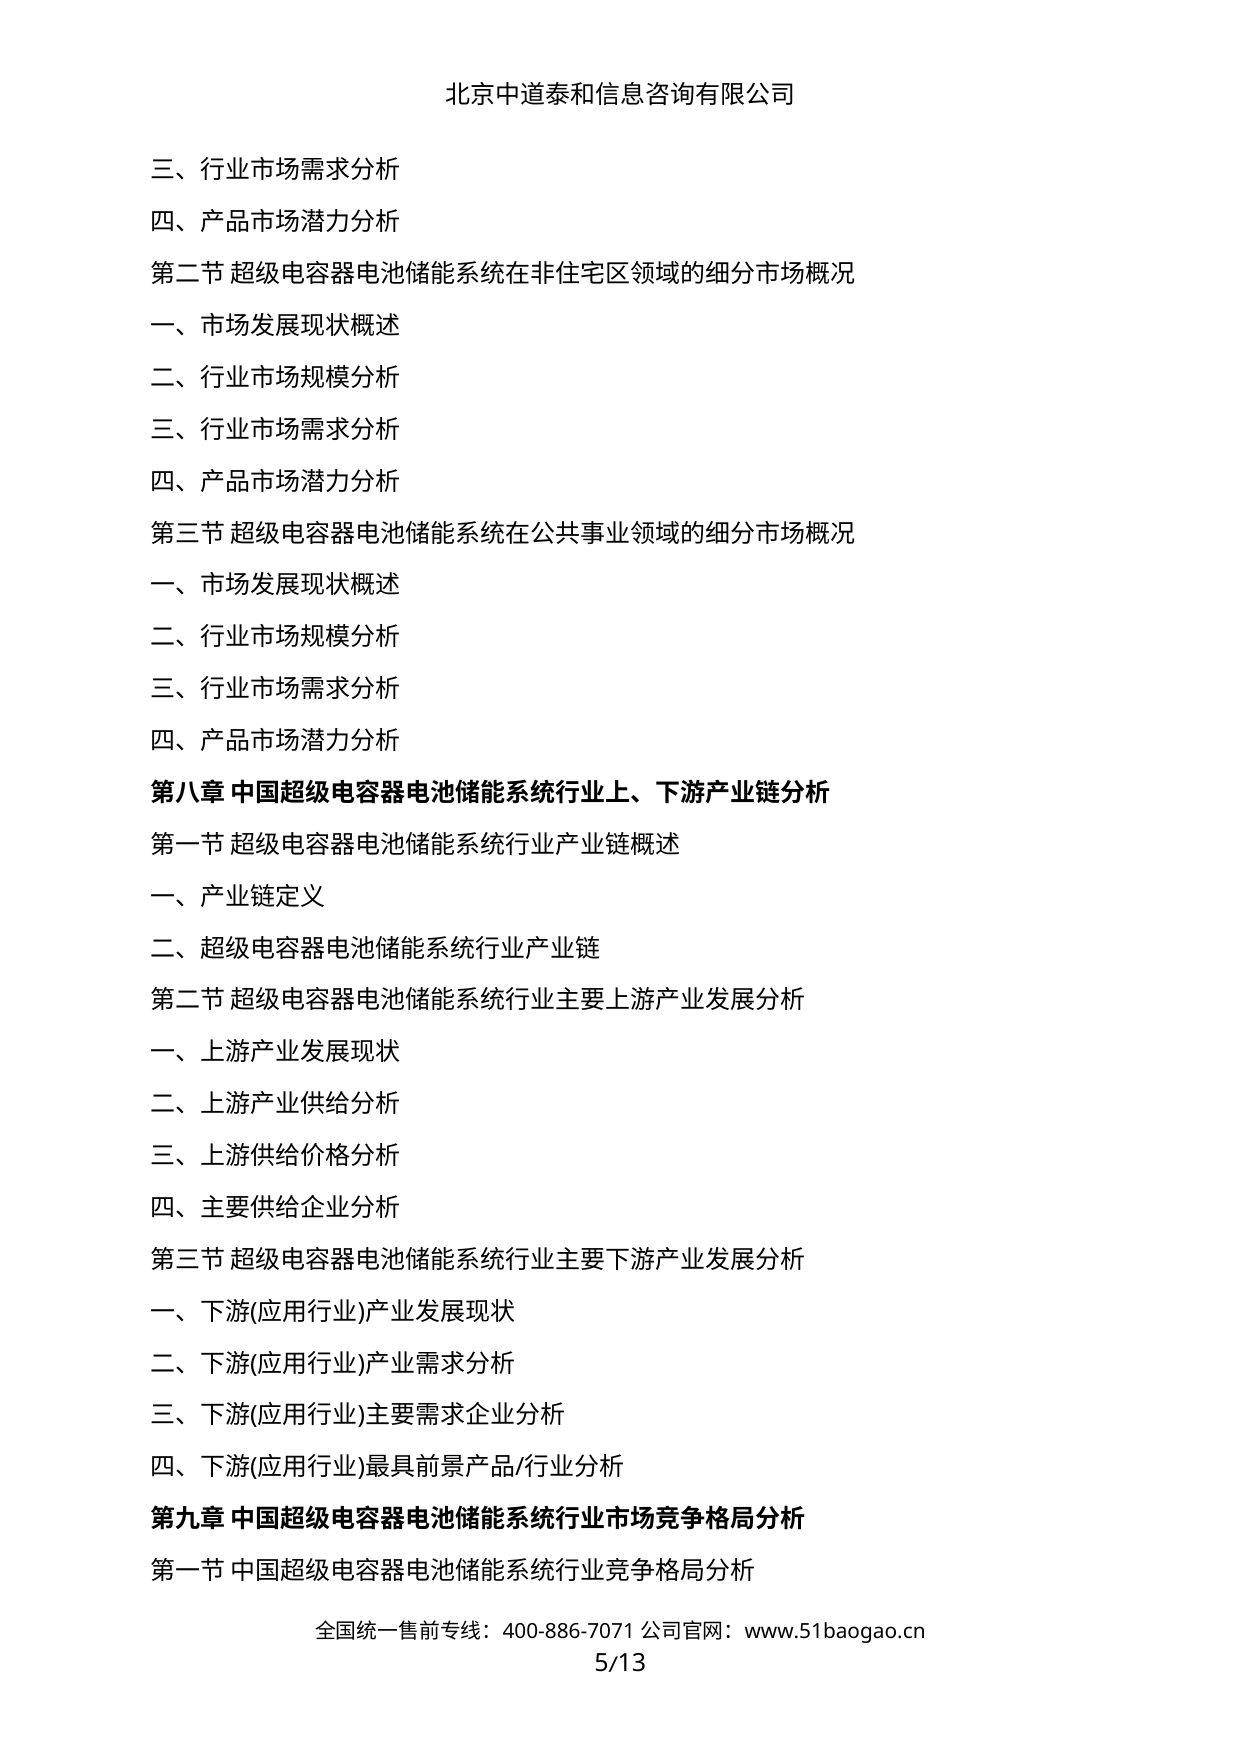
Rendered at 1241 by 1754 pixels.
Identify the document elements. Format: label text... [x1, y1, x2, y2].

text 第二节 超级电容器电池储能系统行业主要上游产业发展分析 [150, 980, 1090, 1016]
text 一、上游产业发展现状 [150, 1032, 1090, 1068]
text 第三节 超级电容器电池储能系统行业主要下游产业发展分析 [150, 1239, 1090, 1276]
text 第八章 中国超级电容器电池储能系统行业上、下游产业链分析 [150, 772, 1090, 809]
text 第一节 超级电容器电池储能系统行业产业链概述 [150, 824, 1090, 861]
text 一、市场发展现状概述 [150, 306, 1090, 342]
text 四、产品市场潜力分析 [150, 721, 1090, 757]
text 二、下游(应用行业)产业需求分析 [150, 1343, 1090, 1379]
text 一、下游(应用行业)产业发展现状 [150, 1291, 1090, 1327]
text 三、上游供给价格分析 [150, 1136, 1090, 1172]
text 三、下游(应用行业)主要需求企业分析 [150, 1395, 1090, 1431]
text 三、行业市场需求分析 [150, 669, 1090, 705]
text 四、产品市场潜力分析 [150, 461, 1090, 497]
text 第二节 超级电容器电池储能系统在非住宅区领域的细分市场概况 [150, 254, 1090, 290]
text 一、产业链定义 [150, 876, 1090, 912]
text 二、行业市场规模分析 [150, 617, 1090, 653]
text 二、超级电容器电池储能系统行业产业链 [150, 928, 1090, 964]
text 第三节 超级电容器电池储能系统在公共事业领域的细分市场概况 [150, 513, 1090, 549]
text 二、行业市场规模分析 [150, 357, 1090, 394]
text 三、行业市场需求分析 [150, 409, 1090, 446]
text 四、产品市场潜力分析 [150, 202, 1090, 238]
text 第一节 中国超级电容器电池储能系统行业竞争格局分析 [150, 1551, 1090, 1587]
text 一、市场发展现状概述 [150, 565, 1090, 601]
text 第九章 中国超级电容器电池储能系统行业市场竞争格局分析 [150, 1499, 1090, 1535]
text 二、上游产业供给分析 [150, 1084, 1090, 1120]
text 三、行业市场需求分析 [150, 150, 1090, 186]
text 四、下游(应用行业)最具前景产品/行业分析 [150, 1447, 1090, 1483]
text 四、主要供给企业分析 [150, 1187, 1090, 1224]
